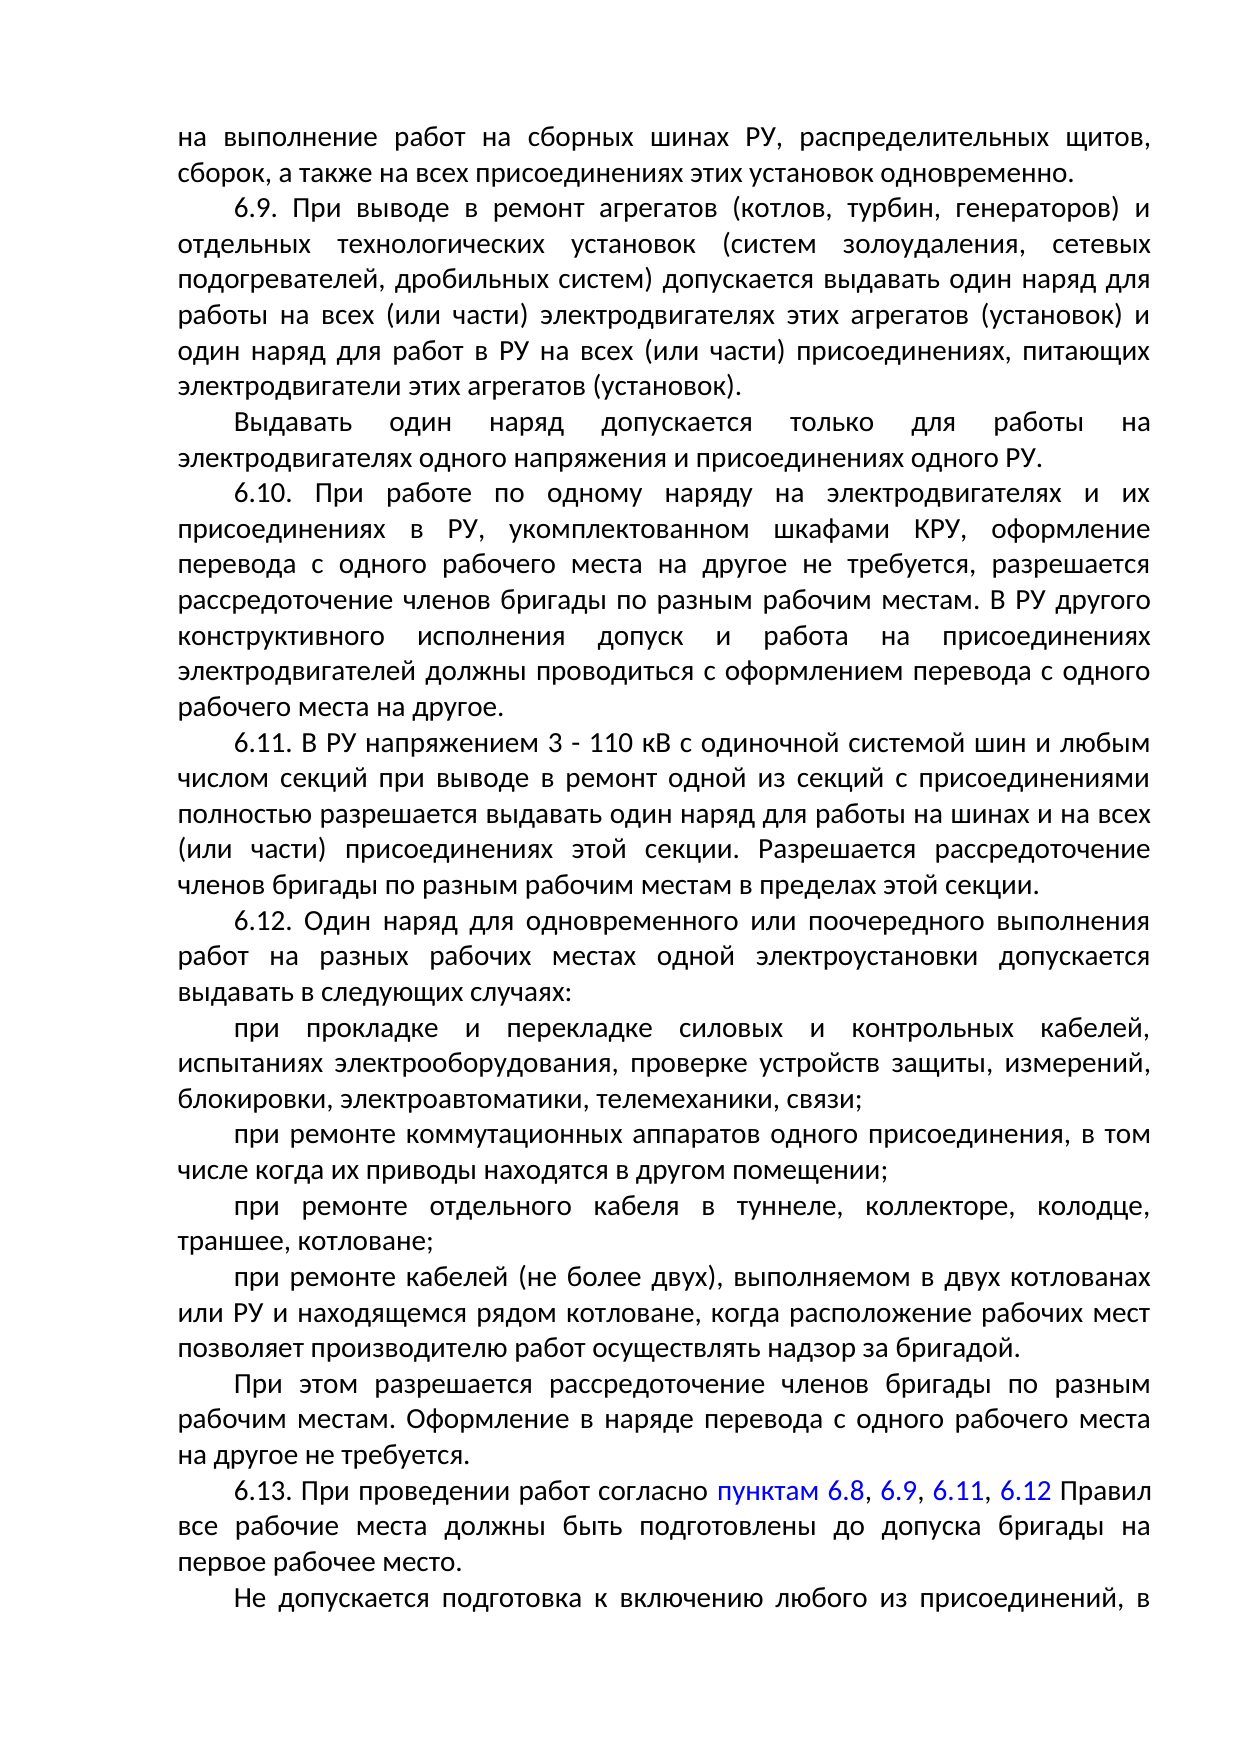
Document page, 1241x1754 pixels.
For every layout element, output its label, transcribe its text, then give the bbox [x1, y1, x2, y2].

text при ремонте коммутационных аппаратов одного присоединения, в том числе когда их приводы находятся в другом помещении; [177, 1116, 1152, 1187]
text Выдавать один наряд допускается только для работы на электродвигателях одного напряжения и присоединениях одного РУ. [177, 403, 1152, 474]
text При этом разрешается рассредоточение членов бригады по разным рабочим местам. Оформление в наряде перевода с одного рабочего места на другое не требуется. [177, 1365, 1152, 1472]
text при ремонте отдельного кабеля в туннеле, коллекторе, колодце, траншее, котловане; [177, 1187, 1152, 1258]
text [177, 1579, 1152, 1614]
text 6.11. В РУ напряжением 3 - 110 кВ с одиночной системой шин и любым числом секций при выводе в ремонт одной из секций с присоединениями полностью разрешается выдавать один наряд для работы на шинах и на всех (или части) присоединениях этой секции. Разрешается рассредоточение членов бригады по разным рабочим местам в пределах этой секции. [177, 724, 1152, 902]
text 6.13. При проведении работ согласно пунктам 6.8, 6.9, 6.11, 6.12 Правил все рабочие места должны быть подготовлены до допуска бригады на первое рабочее место. [177, 1472, 1152, 1579]
text при прокладке и перекладке силовых и контрольных кабелей, испытаниях электрооборудования, проверке устройств защиты, измерений, блокировки, электроавтоматики, телемеханики, связи; [177, 1009, 1152, 1116]
text 6.9. При выводе в ремонт агрегатов (котлов, турбин, генераторов) и отдельных технологических установок (систем золоудаления, сетевых подогревателей, дробильных систем) допускается выдавать один наряд для работы на всех (или части) электродвигателях этих агрегатов (установок) и один наряд для работ в РУ на всех (или части) присоединениях, питающих электродвигатели этих агрегатов (установок). [177, 189, 1152, 403]
text при ремонте кабелей (не более двух), выполняемом в двух котлованах или РУ и находящемся рядом котловане, когда расположение рабочих мест позволяет производителю работ осуществлять надзор за бригадой. [177, 1258, 1152, 1365]
text 6.12. Один наряд для одновременного или поочередного выполнения работ на разных рабочих местах одной электроустановки допускается выдавать в следующих случаях: [177, 902, 1152, 1009]
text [177, 118, 1152, 189]
text 6.10. При работе по одному наряду на электродвигателях и их присоединениях в РУ, укомплектованном шкафами КРУ, оформление перевода с одного рабочего места на другое не требуется, разрешается рассредоточение членов бригады по разным рабочим местам. В РУ другого конструктивного исполнения допуск и работа на присоединениях электродвигателей должны проводиться с оформлением перевода с одного рабочего места на другое. [177, 474, 1152, 724]
